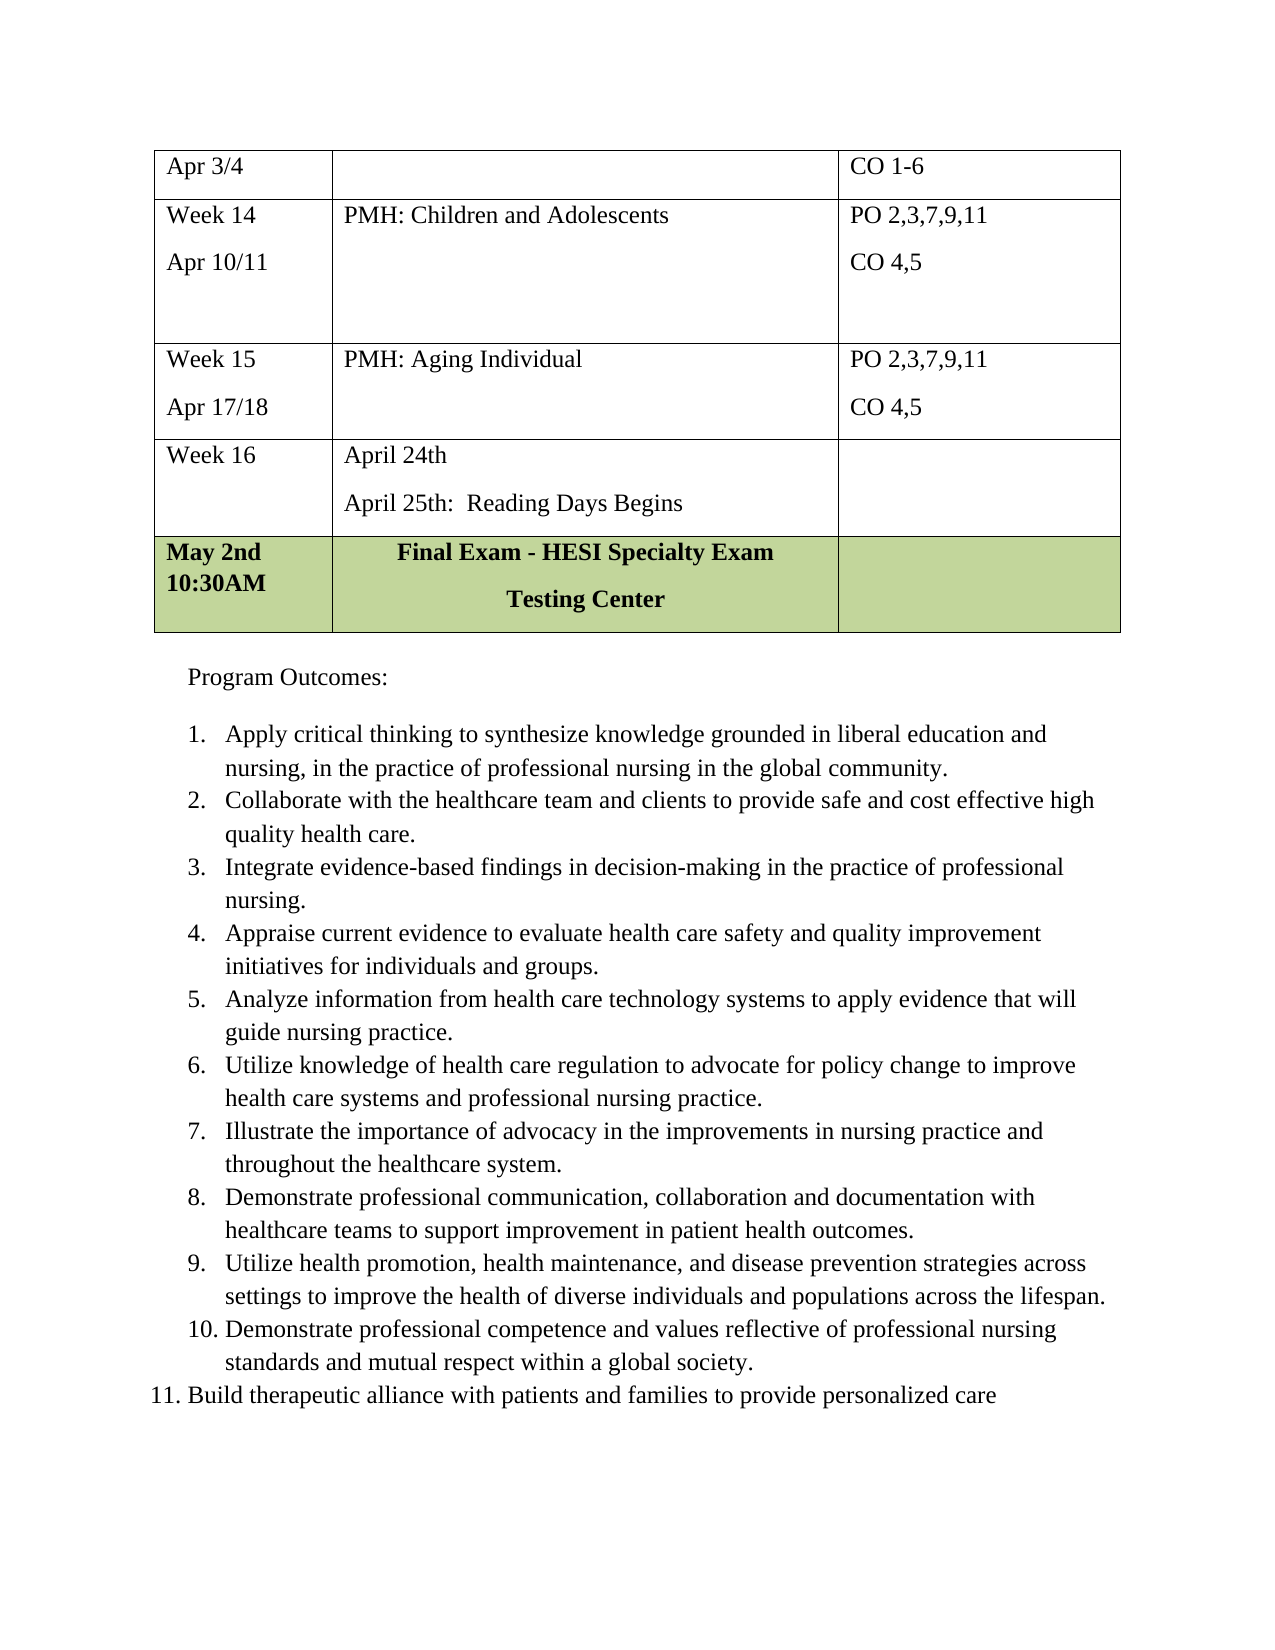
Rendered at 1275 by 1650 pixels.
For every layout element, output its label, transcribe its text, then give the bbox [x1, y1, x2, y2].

list Illustrate the importance of advocacy in the improvements in nursing practice and throughout the healthcare system. [187, 1116, 1125, 1178]
list Integrate evidence-based findings in decision-making in the practice of professional nursing. [187, 852, 1125, 913]
list Demonstrate professional competence and values reflective of professional nursing standards and mutual respect within a global society. [187, 1314, 1125, 1376]
table_cell PMH: Children and Adolescents [333, 200, 838, 343]
table_cell Week 16 [155, 440, 332, 536]
table_cell April 24th April 25th: Reading Days Begins [333, 440, 838, 536]
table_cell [333, 151, 838, 199]
table_cell Week 14 Apr 10/11 [155, 200, 332, 343]
table_cell May 2nd 10:30AM [155, 537, 332, 632]
table_cell Final Exam - HESI Specialty Exam Testing Center [333, 537, 838, 632]
table_cell PO 2,3,7,9,11 CO 4,5 [839, 344, 1120, 439]
text 11. Build therapeutic alliance with patients and families to provide personalized care [150, 1380, 1125, 1409]
table_cell PO 2,3,7,9,11 CO 4,5 [839, 200, 1120, 343]
text Program Outcomes: [187, 662, 1125, 691]
list Apply critical thinking to synthesize knowledge grounded in liberal education and nursing, in the practice of professional nursing in the global community. [187, 719, 1125, 781]
table_cell PO 2,3,4 CO 1-6 [839, 151, 1120, 199]
list Analyze information from health care technology systems to apply evidence that will guide nursing practice. [187, 984, 1125, 1046]
list Demonstrate professional communication, collaboration and documentation with healthcare teams to support improvement in patient health outcomes. [187, 1182, 1125, 1244]
list Utilize knowledge of health care regulation to advocate for policy change to improve health care systems and professional nursing practice. [187, 1050, 1125, 1112]
table_cell Week 13 Apr 3/4 [155, 151, 332, 199]
list Utilize health promotion, health maintenance, and disease prevention strategies across settings to improve the health of diverse individuals and populations across the lifespan. [187, 1248, 1125, 1310]
table_cell PMH: Aging Individual [333, 344, 838, 439]
list Appraise current evidence to evaluate health care safety and quality improvement initiatives for individuals and groups. [187, 918, 1125, 979]
table_cell [839, 440, 1120, 536]
table_cell Week 15 Apr 17/18 [155, 344, 332, 439]
list Collaborate with the healthcare team and clients to provide safe and cost effective high quality health care. [187, 786, 1125, 847]
table_cell [839, 537, 1120, 632]
